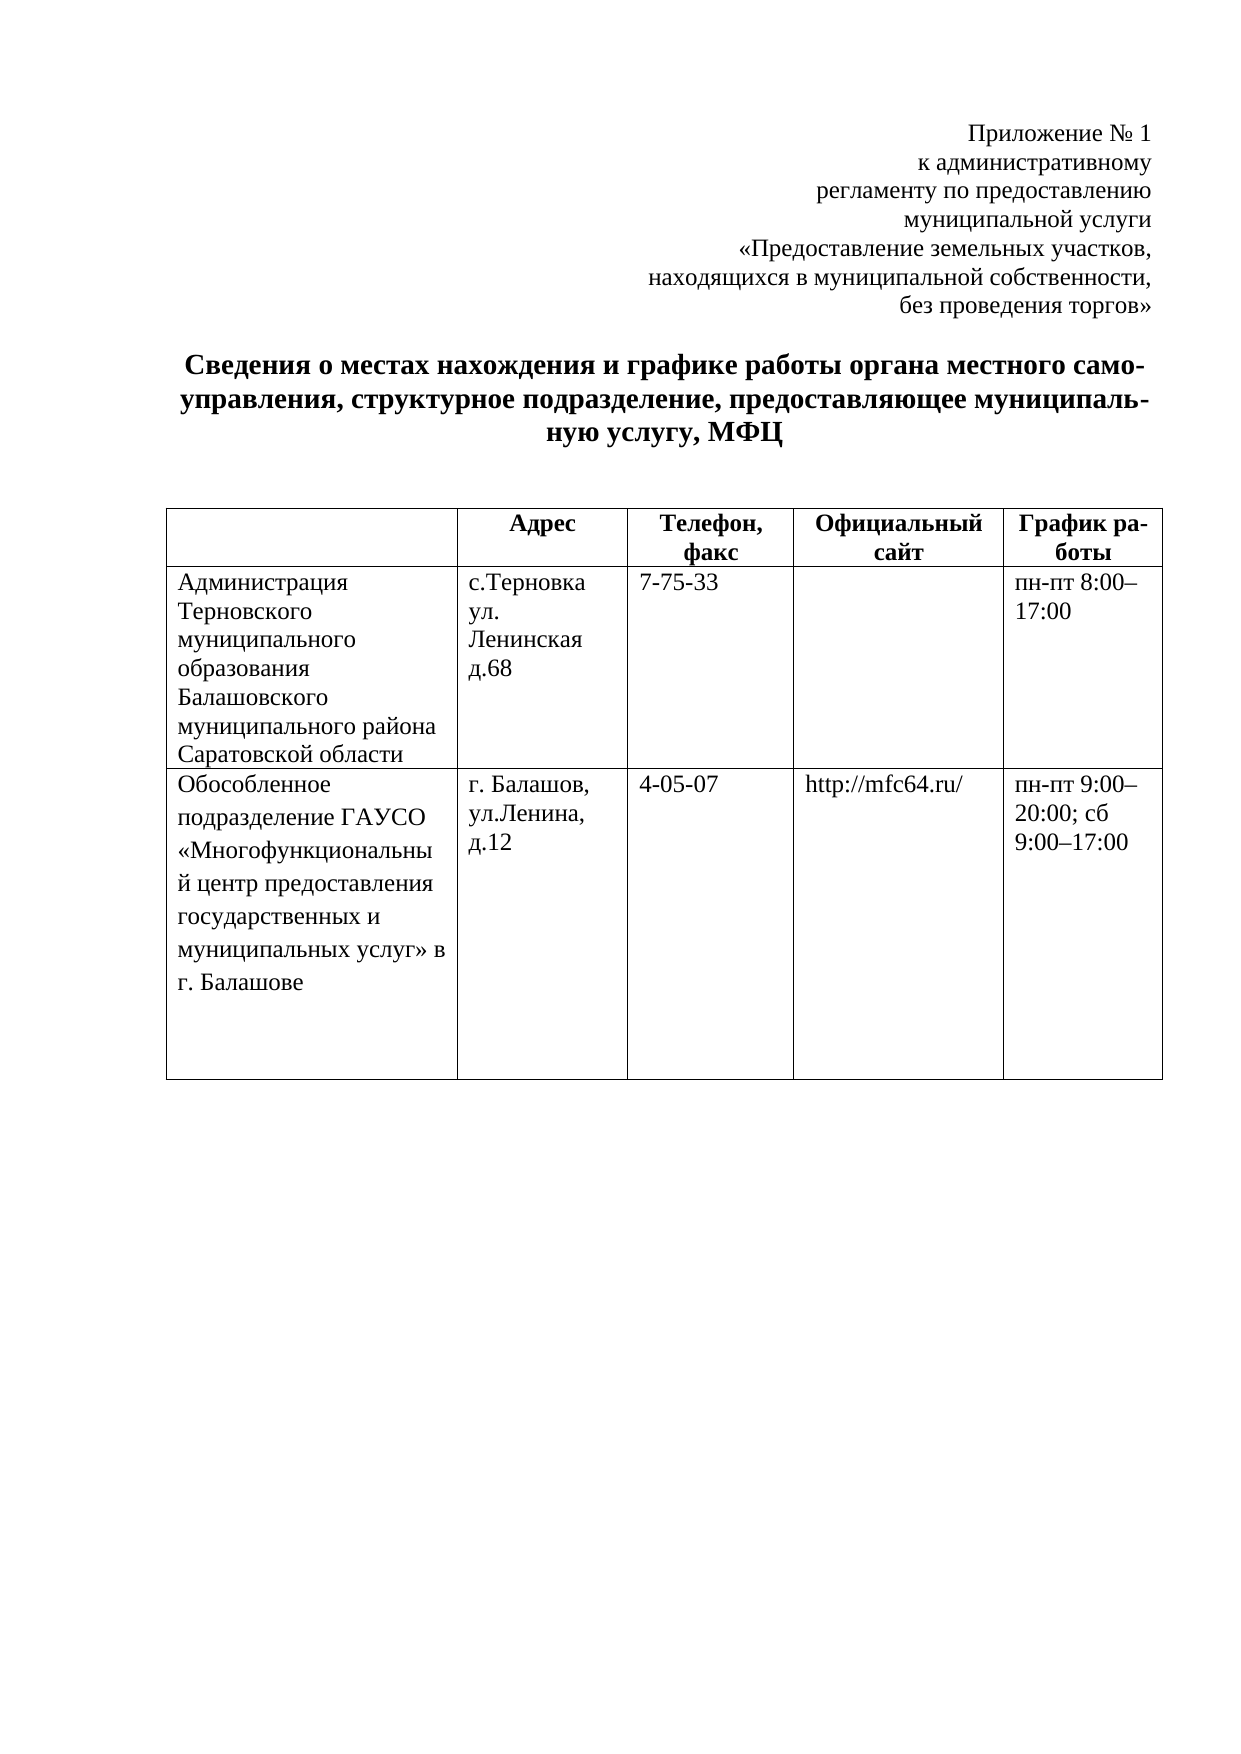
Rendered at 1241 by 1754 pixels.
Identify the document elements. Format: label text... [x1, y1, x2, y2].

text Приложение № 1 [177, 118, 1152, 147]
table_header Адрес [458, 509, 627, 566]
table_cell 7-75-33 [628, 567, 793, 768]
table_cell http://mfc64.ru/ [794, 769, 1003, 1079]
table_cell г. Балашов, ул.Ленина, д.12 [458, 769, 627, 1079]
table_cell Обособленное подразделение ГАУСО «Многофункциональный центр предоставления государственных и муниципальных услуг» в г. Балашове [167, 769, 457, 1079]
text без проведения торгов» [177, 291, 1152, 319]
text муниципальной услуги [177, 204, 1152, 233]
table_cell пн-пт 8:00–17:00 [1004, 567, 1162, 768]
table_header График работы [1004, 509, 1162, 566]
table_header [167, 509, 457, 566]
table_cell пн-пт 9:00–20:00; сб 9:00–17:00 [1004, 769, 1162, 1079]
text находящихся в муниципальной собственности, [177, 262, 1152, 291]
table_header Официальный сайт [794, 509, 1003, 566]
text Сведения о местах нахождения и графике работы органа местного самоуправления, структурное подразделение, предоставляющее муниципальную услугу, МФЦ [177, 347, 1152, 448]
text регламенту по предоставлению [177, 176, 1152, 204]
table_cell Администрация Терновского муниципального образования Балашовского муниципального района Саратовской области [167, 567, 457, 768]
table_header Телефон, факс [628, 509, 793, 566]
text к административному [177, 147, 1152, 176]
table_cell с.Терновка ул. Ленинская д.68 [458, 567, 627, 768]
table_cell [794, 567, 1003, 768]
text «Предоставление земельных участков, [177, 233, 1152, 262]
table_cell 4-05-07 [628, 769, 793, 1079]
